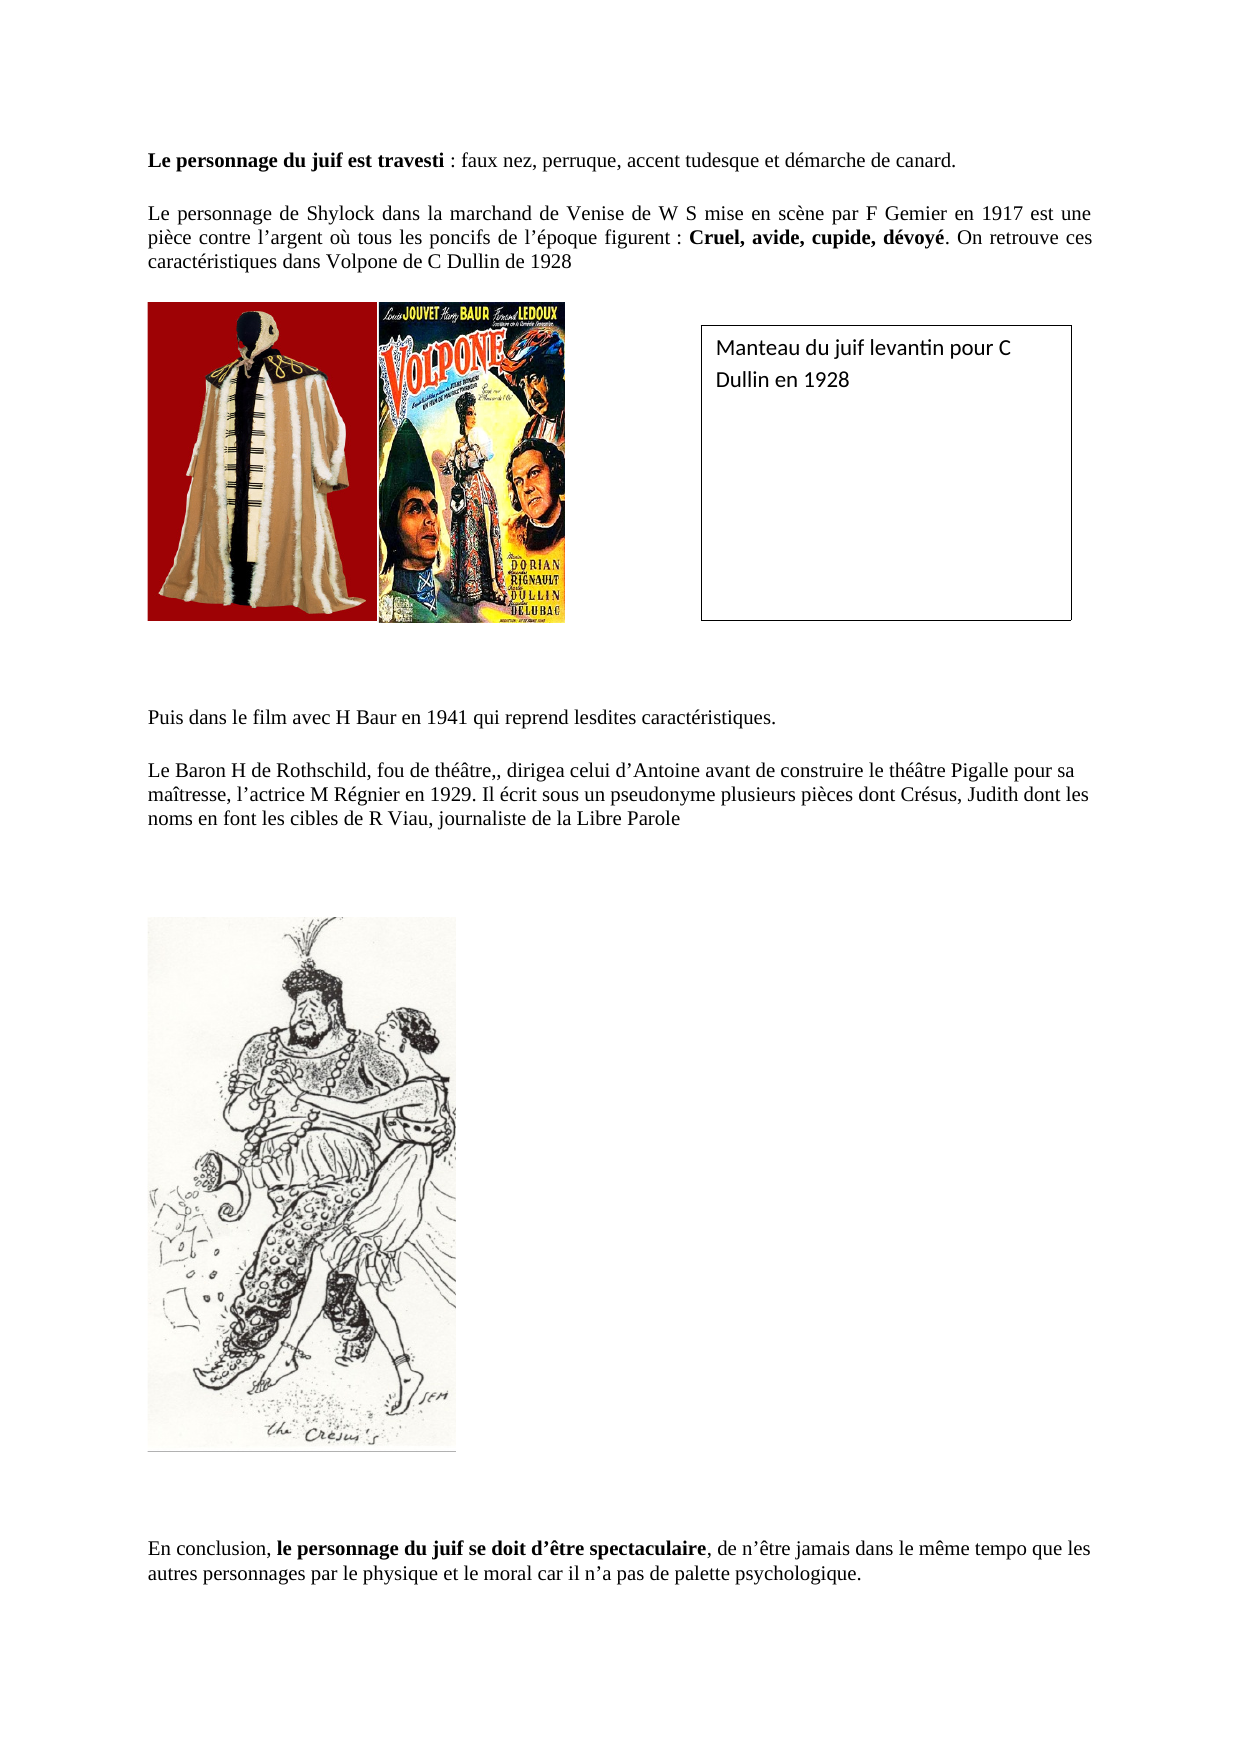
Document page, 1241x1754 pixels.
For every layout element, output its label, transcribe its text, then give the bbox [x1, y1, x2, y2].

picture [378, 302, 565, 623]
text Le personnage du juif est travesti : faux nez, perruque, accent tudesque et démarche de canard. [148, 148, 1093, 172]
text Le personnage de Shylock dans la marchand de Venise de W S mise en scène par F Gemier en 1917 est une pièce contre l’argent où tous les poncifs de l’époque figurent : Cruel, avide, cupide, dévoyé. On retrouve ces caractéristiques dans Volpone de C Dullin de 1928 [148, 201, 1093, 273]
text Le Baron H de Rothschild, fou de théâtre,, dirigea celui d’Antoine avant de construire le théâtre Pigalle pour sa maîtresse, l’actrice M Régnier en 1929. Il écrit sous un pseudonyme plusieurs pièces dont Crésus, Judith dont les noms en font les cibles de R Viau, journaliste de la Libre Parole [148, 758, 1093, 830]
text En conclusion, le personnage du juif se doit d’être spectaculaire, de n’être jamais dans le même tempo que les autres personnages par le physique et le moral car il n’a pas de palette psychologique. [148, 1536, 1093, 1584]
text Puis dans le film avec H Baur en 1941 qui reprend lesdites caractéristiques. [148, 705, 1093, 729]
